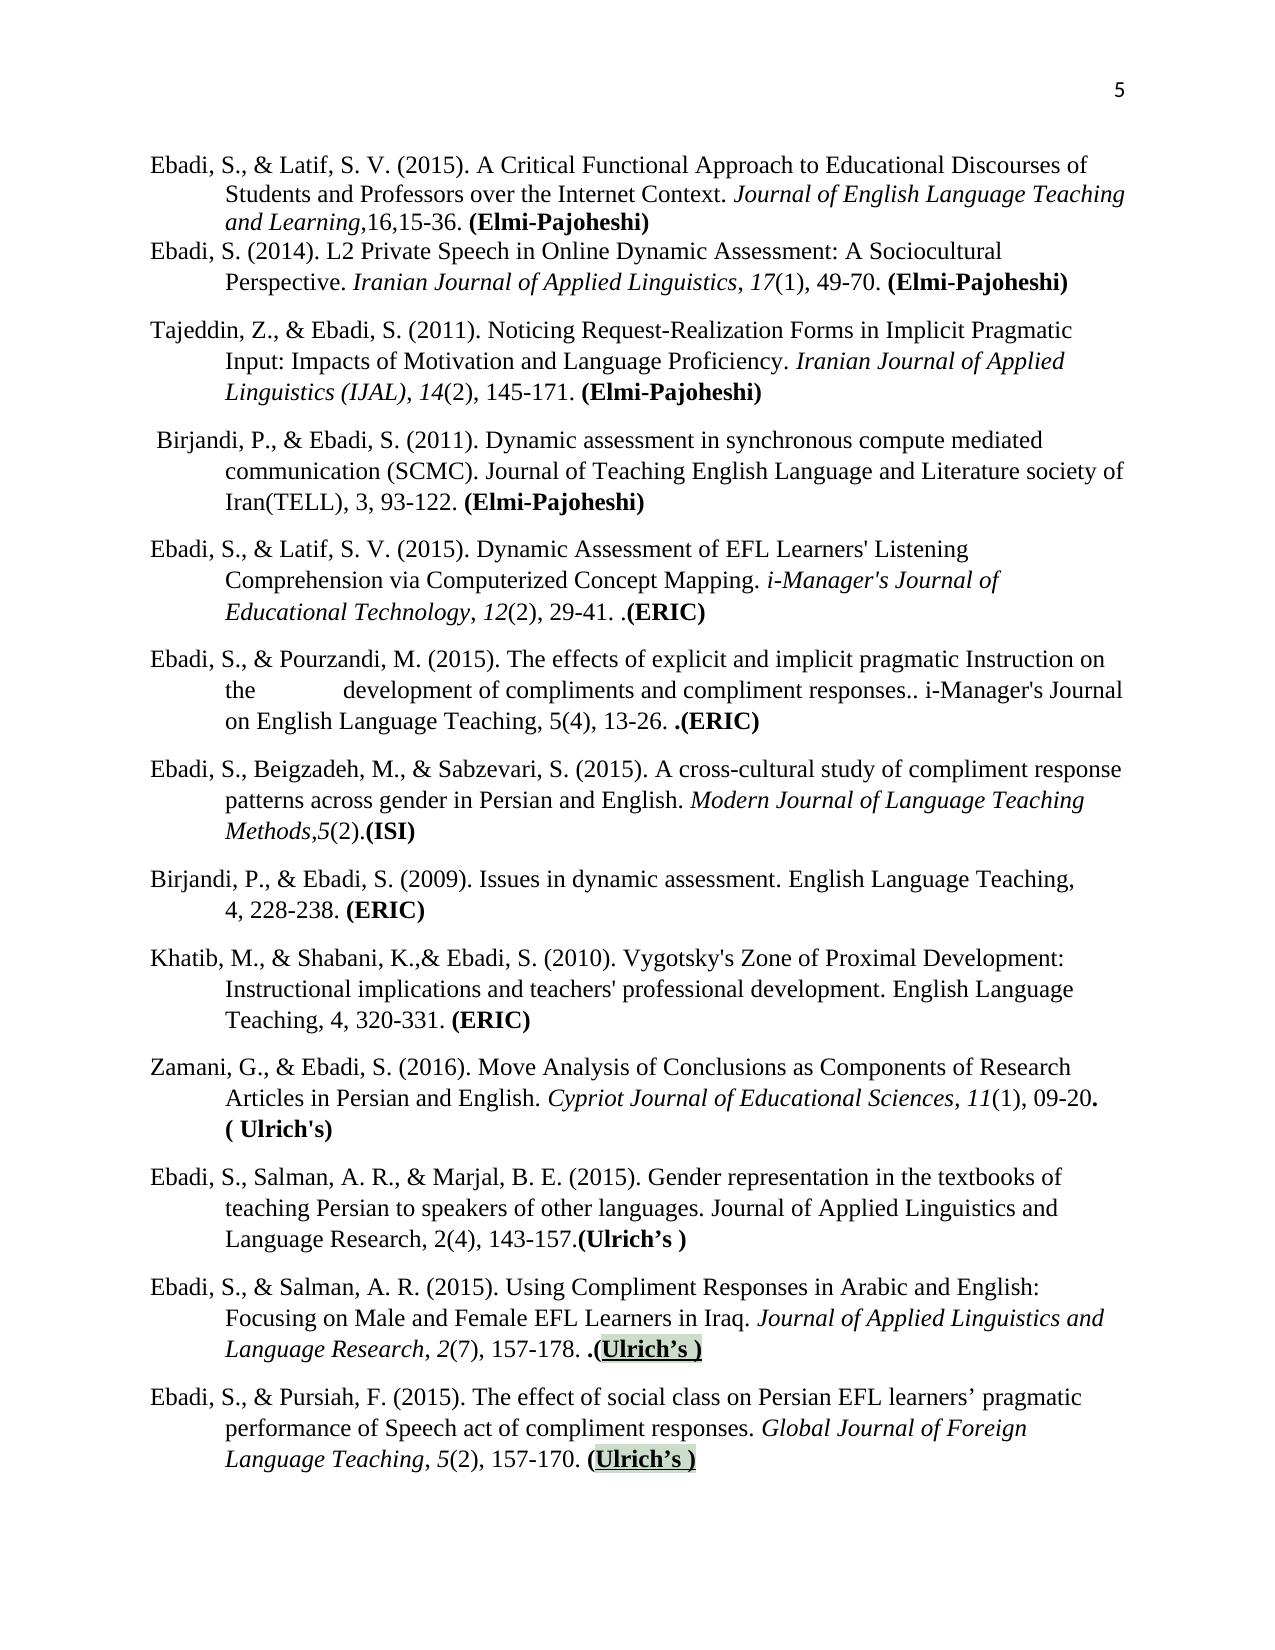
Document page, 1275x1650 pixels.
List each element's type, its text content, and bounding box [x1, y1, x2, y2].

text Ebadi, S., Beigzadeh, M., & Sabzevari, S. (2015). A cross-cultural study of compliment response patterns across gender in Persian and English. Modern Journal of Language Teaching Methods,5(2).(ISI) [150, 754, 1125, 845]
text Tajeddin, Z., & Ebadi, S. (2011). Noticing Request-Realization Forms in Implicit Pragmatic Input: Impacts of Motivation and Language Proficiency. Iranian Journal of Applied Linguistics (IJAL), 14(2), 145-171. (Elmi-Pajoheshi) [150, 315, 1125, 406]
text Khatib, M., & Shabani, K.,& Ebadi, S. (2010). Vygotsky's Zone of Proximal Development: Instructional implications and teachers' professional development. English Language Teaching, 4, 320-331. (ERIC) [150, 943, 1125, 1033]
text Ebadi, S., Salman, A. R., & Marjal, B. E. (2015). Gender representation in the textbooks of teaching Persian to speakers of other languages. Journal of Applied Linguistics and Language Research, 2(4), 143-157.(Ulrich’s ) [150, 1162, 1125, 1253]
text Ebadi, S., & Pourzandi, M. (2015). The effects of explicit and implicit pragmatic Instruction on the development of compliments and compliment responses.. i-Manager's Journal on English Language Teaching, 5(4), 13-26. .(ERIC) [150, 644, 1125, 735]
text Ebadi, S., & Latif, S. V. (2015). Dynamic Assessment of EFL Learners' Listening Comprehension via Computerized Concept Mapping. i-Manager's Journal of Educational Technology, 12(2), 29-41. .(ERIC) [150, 534, 1125, 625]
text Birjandi, P., & Ebadi, S. (2011). Dynamic assessment in synchronous compute mediated communication (SCMC). Journal of Teaching English Language and Literature society of Iran(TELL), 3, 93-122. (Elmi-Pajoheshi) [150, 425, 1125, 516]
text Ebadi, S., & Pursiah, F. (2015). The effect of social class on Persian EFL learners’ pragmatic performance of Speech act of compliment responses. Global Journal of Foreign Language Teaching, 5(2), 157-170. (Ulrich’s ) [150, 1382, 1125, 1473]
text Ebadi, S. (2014). L2 Private Speech in Online Dynamic Assessment: A Sociocultural Perspective. Iranian Journal of Applied Linguistics, 17(1), 49-70. (Elmi-Pajoheshi) [150, 236, 1125, 296]
text Ebadi, S., & Salman, A. R. (2015). Using Compliment Responses in Arabic and English: Focusing on Male and Female EFL Learners in Iraq. Journal of Applied Linguistics and Language Research, 2(7), 157-178. .(Ulrich’s ) [150, 1272, 1125, 1363]
text Birjandi, P., & Ebadi, S. (2009). Issues in dynamic assessment. English Language Teaching, 4, 228-238. (ERIC) [150, 864, 1125, 924]
text Ebadi, S., & Latif, S. V. (2015). A Critical Functional Approach to Educational Discourses of Students and Professors over the Internet Context. Journal of English Language Teaching and Learning,16,15-36. (Elmi-Pajoheshi) [150, 150, 1125, 236]
text Zamani, G., & Ebadi, S. (2016). Move Analysis of Conclusions as Components of Research Articles in Persian and English. Cypriot Journal of Educational Sciences, 11(1), 09-20. ( Ulrich's) [150, 1052, 1125, 1143]
